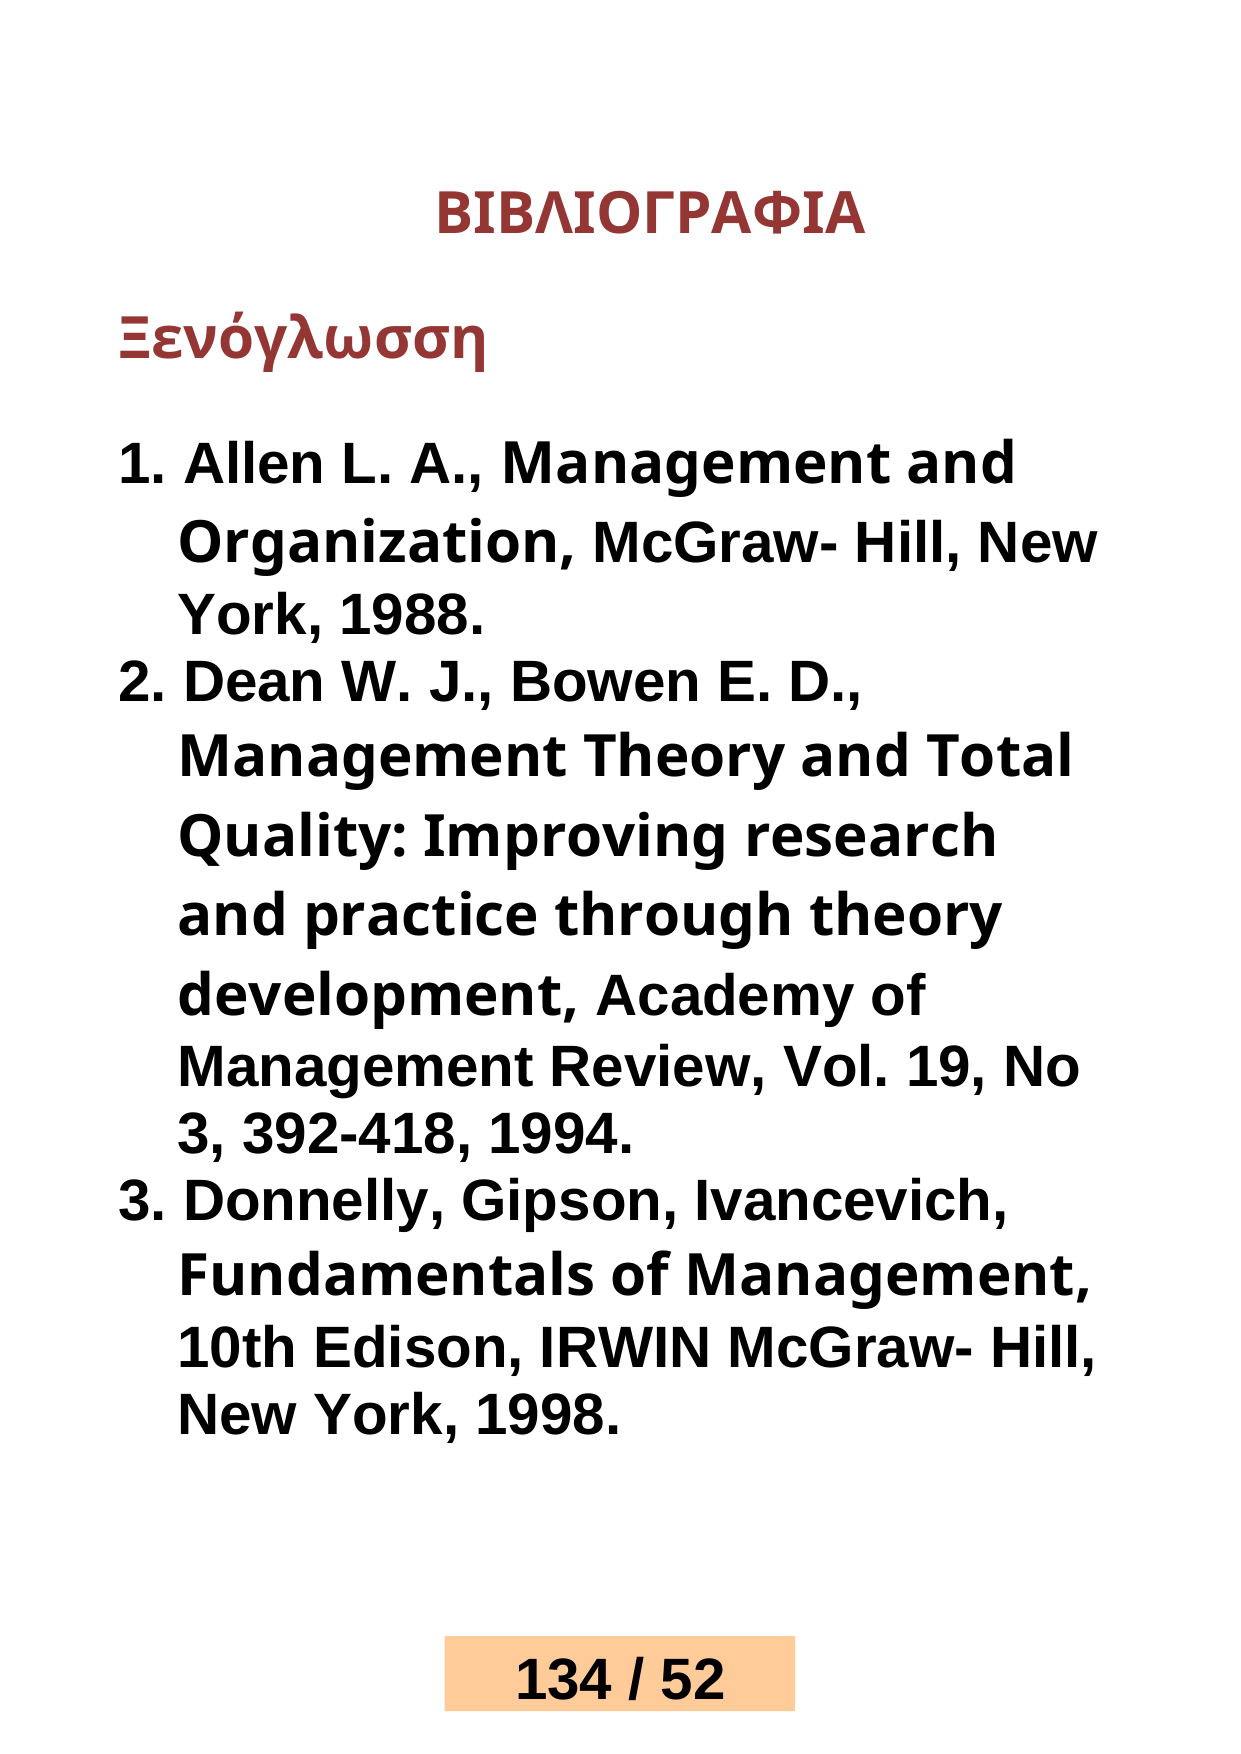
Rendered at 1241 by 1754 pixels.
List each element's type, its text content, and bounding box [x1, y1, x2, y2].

text Ξενόγλωσση [118, 296, 1122, 376]
text 1. Allen L. A., Management and Organization, McGraw- Hill, New York, 1988. [118, 421, 1122, 647]
text ΒΙΒΛΙΟΓΡΑΦΙΑ [118, 171, 1122, 251]
text 3. Donnelly, Gipson, Ivancevich, Fundamentals of Management, 10th Edison, IRWIN McGraw- Hill, New York, 1998. [118, 1166, 1122, 1447]
text 2. Dean W. J., Bowen E. D., Management Theory and Total Quality: Improving research and practice through theory development, Academy of Management Review, Vol. 19, No 3, 392-418, 1994. [118, 647, 1122, 1166]
